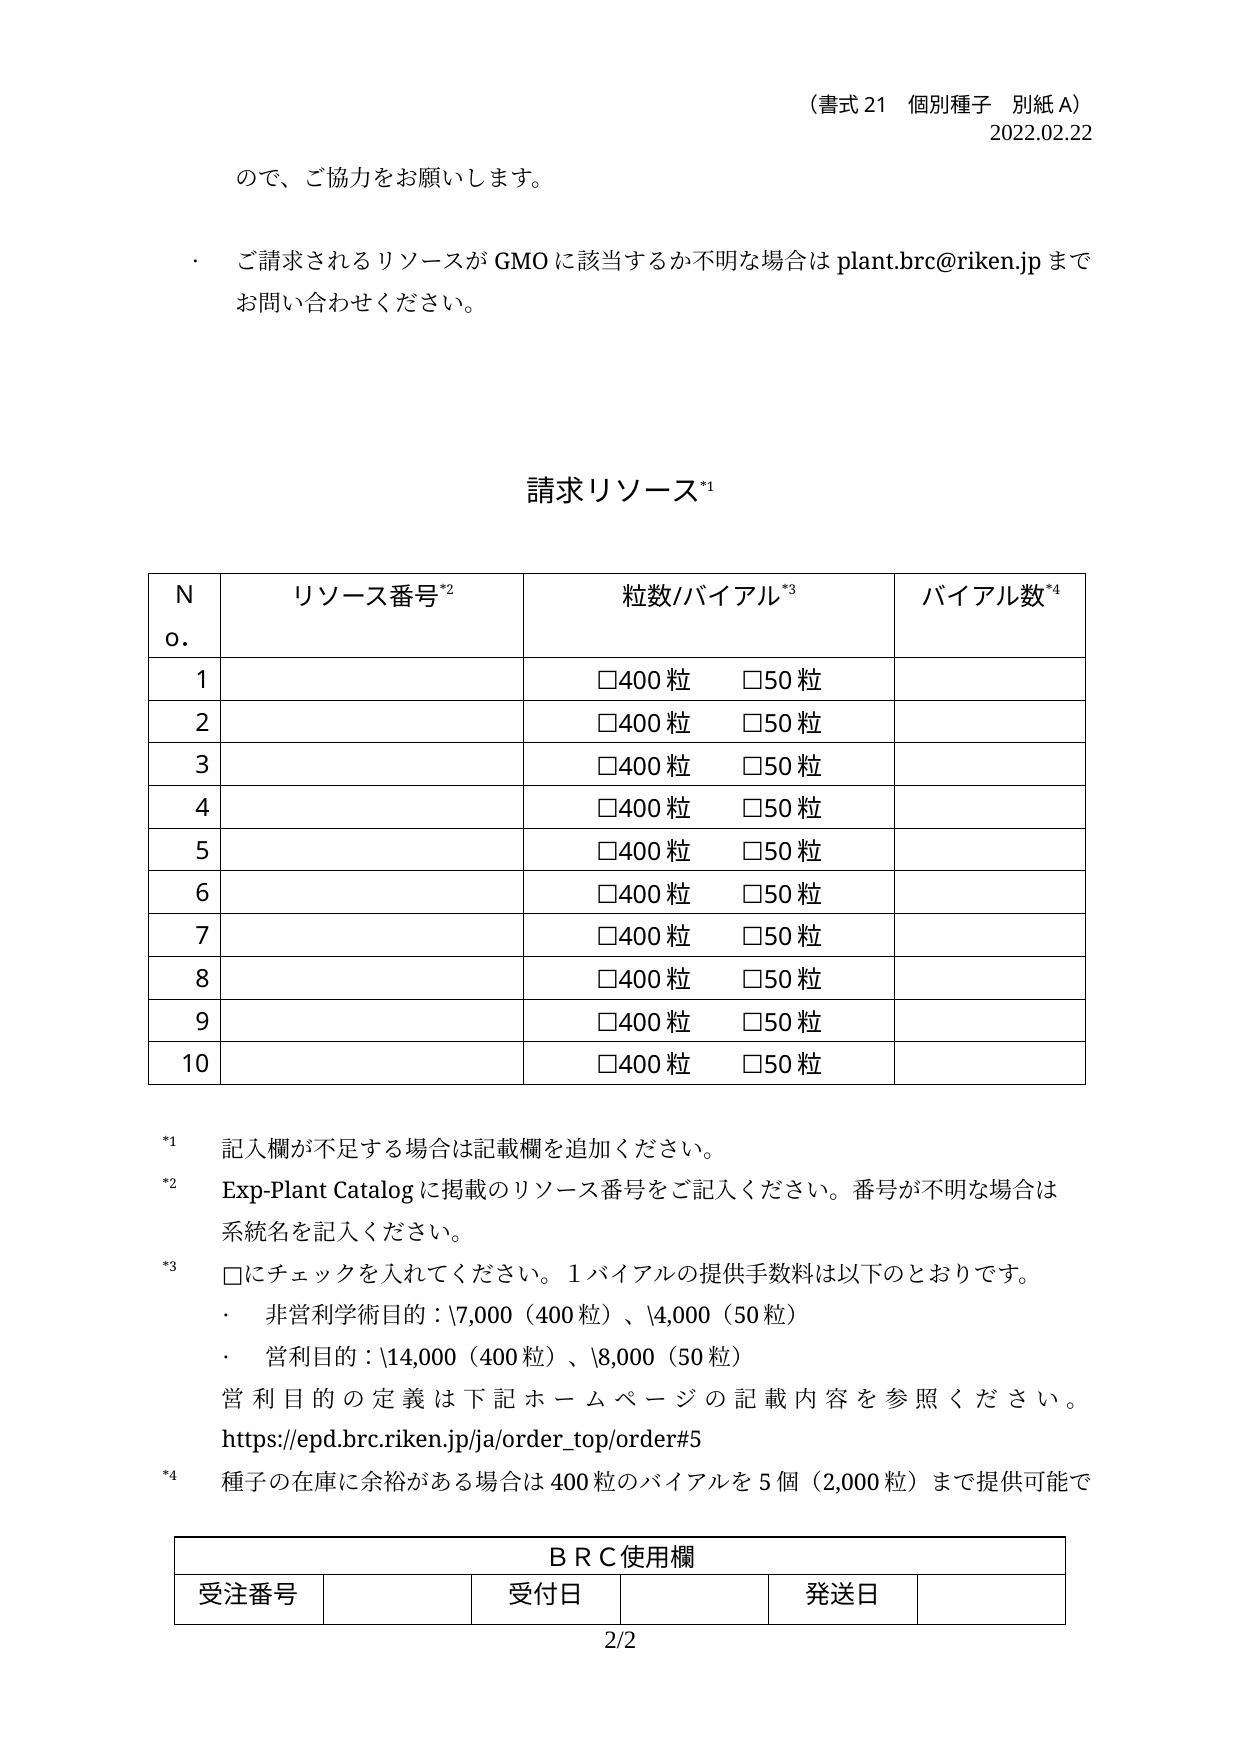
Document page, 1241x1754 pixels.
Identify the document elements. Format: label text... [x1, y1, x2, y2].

table_cell [221, 829, 523, 870]
text *3 □にチェックを入れてください。１バイアルの提供手数料は以下のとおりです。 [162, 1252, 1092, 1293]
table_cell 9 [149, 1000, 220, 1041]
table_cell [895, 1000, 1085, 1041]
table_cell [895, 786, 1085, 828]
table_cell [895, 701, 1085, 742]
list *2 Exp-Plant Catalogに掲載のリソース番号をご記入ください。番号が不明な場合は [162, 1168, 1092, 1210]
table_header リソース番号*2 [221, 574, 523, 657]
table_header バイアル数*4 [895, 574, 1085, 657]
table_header 粒数/バイアル*3 [524, 574, 894, 657]
table_cell 6 [149, 871, 220, 913]
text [162, 1460, 1092, 1502]
table_cell 5 [149, 829, 220, 870]
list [191, 156, 1092, 197]
table_cell 3 [149, 743, 220, 785]
table_cell [221, 957, 523, 998]
list 営利目的の定義は下記ホームページの記載内容を参照ください。 https://epd.brc.riken.jp/ja/order_top/order#5 [162, 1377, 1092, 1460]
table_cell 400粒 50粒 [524, 743, 894, 785]
table_cell 400粒 50粒 [524, 1042, 894, 1084]
table_cell [221, 914, 523, 956]
table_cell [895, 829, 1085, 870]
list 系統名を記入ください。 [162, 1210, 1092, 1252]
table_cell [221, 701, 523, 742]
table_cell [895, 914, 1085, 956]
table_cell [895, 658, 1085, 699]
table_cell 400粒 50粒 [524, 871, 894, 913]
table_cell [895, 743, 1085, 785]
table_cell 7 [149, 914, 220, 956]
table_cell 400粒 50粒 [524, 658, 894, 699]
table_cell [221, 1000, 523, 1041]
list ご請求されるリソースがGMOに該当するか不明な場合はplant.brc@riken.jpまでお問い合わせください。 [191, 239, 1092, 322]
table_cell [221, 786, 523, 828]
table_cell [895, 1042, 1085, 1084]
table_cell 400粒 50粒 [524, 914, 894, 956]
table_cell 8 [149, 957, 220, 998]
table_cell [895, 871, 1085, 913]
table_header No． [149, 574, 220, 657]
list *1 記入欄が不足する場合は記載欄を追加ください。 [162, 1127, 1092, 1168]
table_cell 400粒 50粒 [524, 957, 894, 998]
table_cell [221, 871, 523, 913]
table_cell [221, 1042, 523, 1084]
table_cell 2 [149, 701, 220, 742]
table_cell 400粒 50粒 [524, 786, 894, 828]
table_cell [895, 957, 1085, 998]
table_cell 4 [149, 786, 220, 828]
table_cell 400粒 50粒 [524, 1000, 894, 1041]
table_cell [221, 743, 523, 785]
list 非営利学術目的：\7,000（400粒）、\4,000（50粒） [222, 1293, 1092, 1335]
table_cell 1 [149, 658, 220, 699]
table_cell 400粒 50粒 [524, 829, 894, 870]
table_cell 10 [149, 1042, 220, 1084]
text 請求リソース*1 [148, 447, 1092, 531]
table_cell 400粒 50粒 [524, 701, 894, 742]
list 営利目的：\14,000（400粒）、\8,000（50粒） [222, 1335, 1092, 1377]
table_cell [221, 658, 523, 699]
